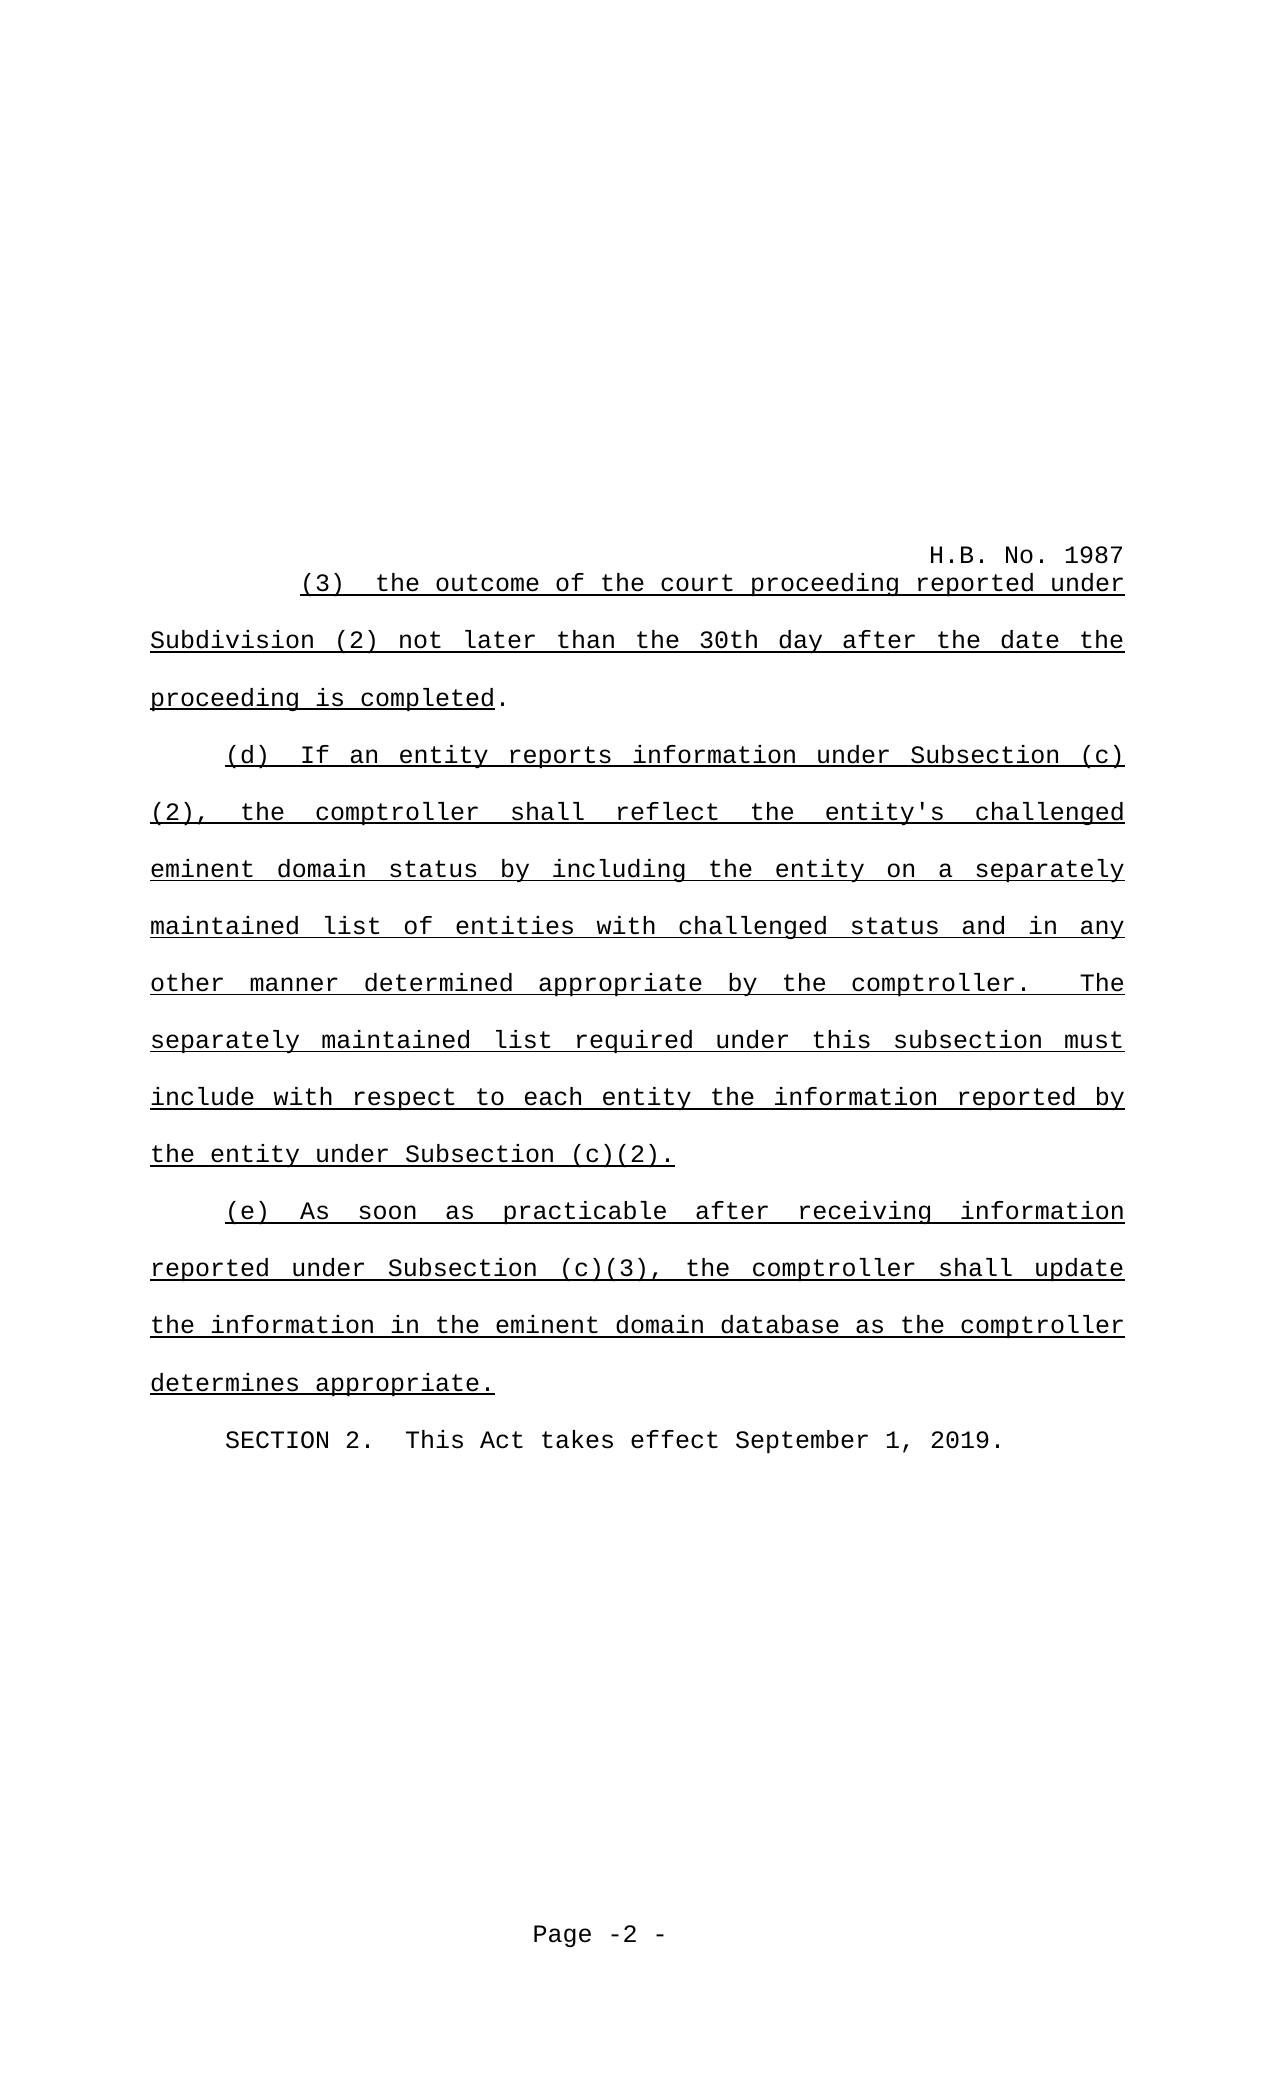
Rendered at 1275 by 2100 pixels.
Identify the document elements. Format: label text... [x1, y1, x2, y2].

text (e) As soon as practicable after receiving information reported under Subsection (c)(3), the comptroller shall update the information in the eminent domain database as the comptroller determines appropriate. [150, 1338, 1125, 1398]
text (d) If an entity reports information under Subsection (c)(2), the comptroller shall reflect the entity's challenged eminent domain status by including the entity on a separately maintained list of entities with challenged status and in any other manner determined appropriate by the comptroller. The separately maintained list required under this subsection must include with respect to each entity the information reported by the entity under Subsection (c)(2). [150, 995, 1125, 1051]
text (d) If an entity reports information under Subsection (c)(2), the comptroller shall reflect the entity's challenged eminent domain status by including the entity on a separately maintained list of entities with challenged status and in any other manner determined appropriate by the comptroller. The separately maintained list required under this subsection must include with respect to each entity the information reported by the entity under Subsection (c)(2). [150, 742, 1125, 822]
text (d) If an entity reports information under Subsection (c)(2), the comptroller shall reflect the entity's challenged eminent domain status by including the entity on a separately maintained list of entities with challenged status and in any other manner determined appropriate by the comptroller. The separately maintained list required under this subsection must include with respect to each entity the information reported by the entity under Subsection (c)(2). [150, 1110, 1125, 1170]
text (3) the outcome of the court proceeding reported under Subdivision (2) not later than the 30th day after the date the proceeding is completed. [150, 653, 1125, 713]
text (d) If an entity reports information under Subsection (c)(2), the comptroller shall reflect the entity's challenged eminent domain status by including the entity on a separately maintained list of entities with challenged status and in any other manner determined appropriate by the comptroller. The separately maintained list required under this subsection must include with respect to each entity the information reported by the entity under Subsection (c)(2). [150, 1052, 1125, 1108]
text (3) the outcome of the court proceeding reported under Subdivision (2) not later than the 30th day after the date the proceeding is completed. [150, 571, 1125, 651]
text (d) If an entity reports information under Subsection (c)(2), the comptroller shall reflect the entity's challenged eminent domain status by including the entity on a separately maintained list of entities with challenged status and in any other manner determined appropriate by the comptroller. The separately maintained list required under this subsection must include with respect to each entity the information reported by the entity under Subsection (c)(2). [150, 824, 1125, 880]
text (d) If an entity reports information under Subsection (c)(2), the comptroller shall reflect the entity's challenged eminent domain status by including the entity on a separately maintained list of entities with challenged status and in any other manner determined appropriate by the comptroller. The separately maintained list required under this subsection must include with respect to each entity the information reported by the entity under Subsection (c)(2). [150, 938, 1125, 994]
text SECTION 2. This Act takes effect September 1, 2019. [150, 1427, 1125, 1456]
text (e) As soon as practicable after receiving information reported under Subsection (c)(3), the comptroller shall update the information in the eminent domain database as the comptroller determines appropriate. [150, 1199, 1125, 1279]
text (e) As soon as practicable after receiving information reported under Subsection (c)(3), the comptroller shall update the information in the eminent domain database as the comptroller determines appropriate. [150, 1281, 1125, 1336]
text (d) If an entity reports information under Subsection (c)(2), the comptroller shall reflect the entity's challenged eminent domain status by including the entity on a separately maintained list of entities with challenged status and in any other manner determined appropriate by the comptroller. The separately maintained list required under this subsection must include with respect to each entity the information reported by the entity under Subsection (c)(2). [150, 881, 1125, 937]
